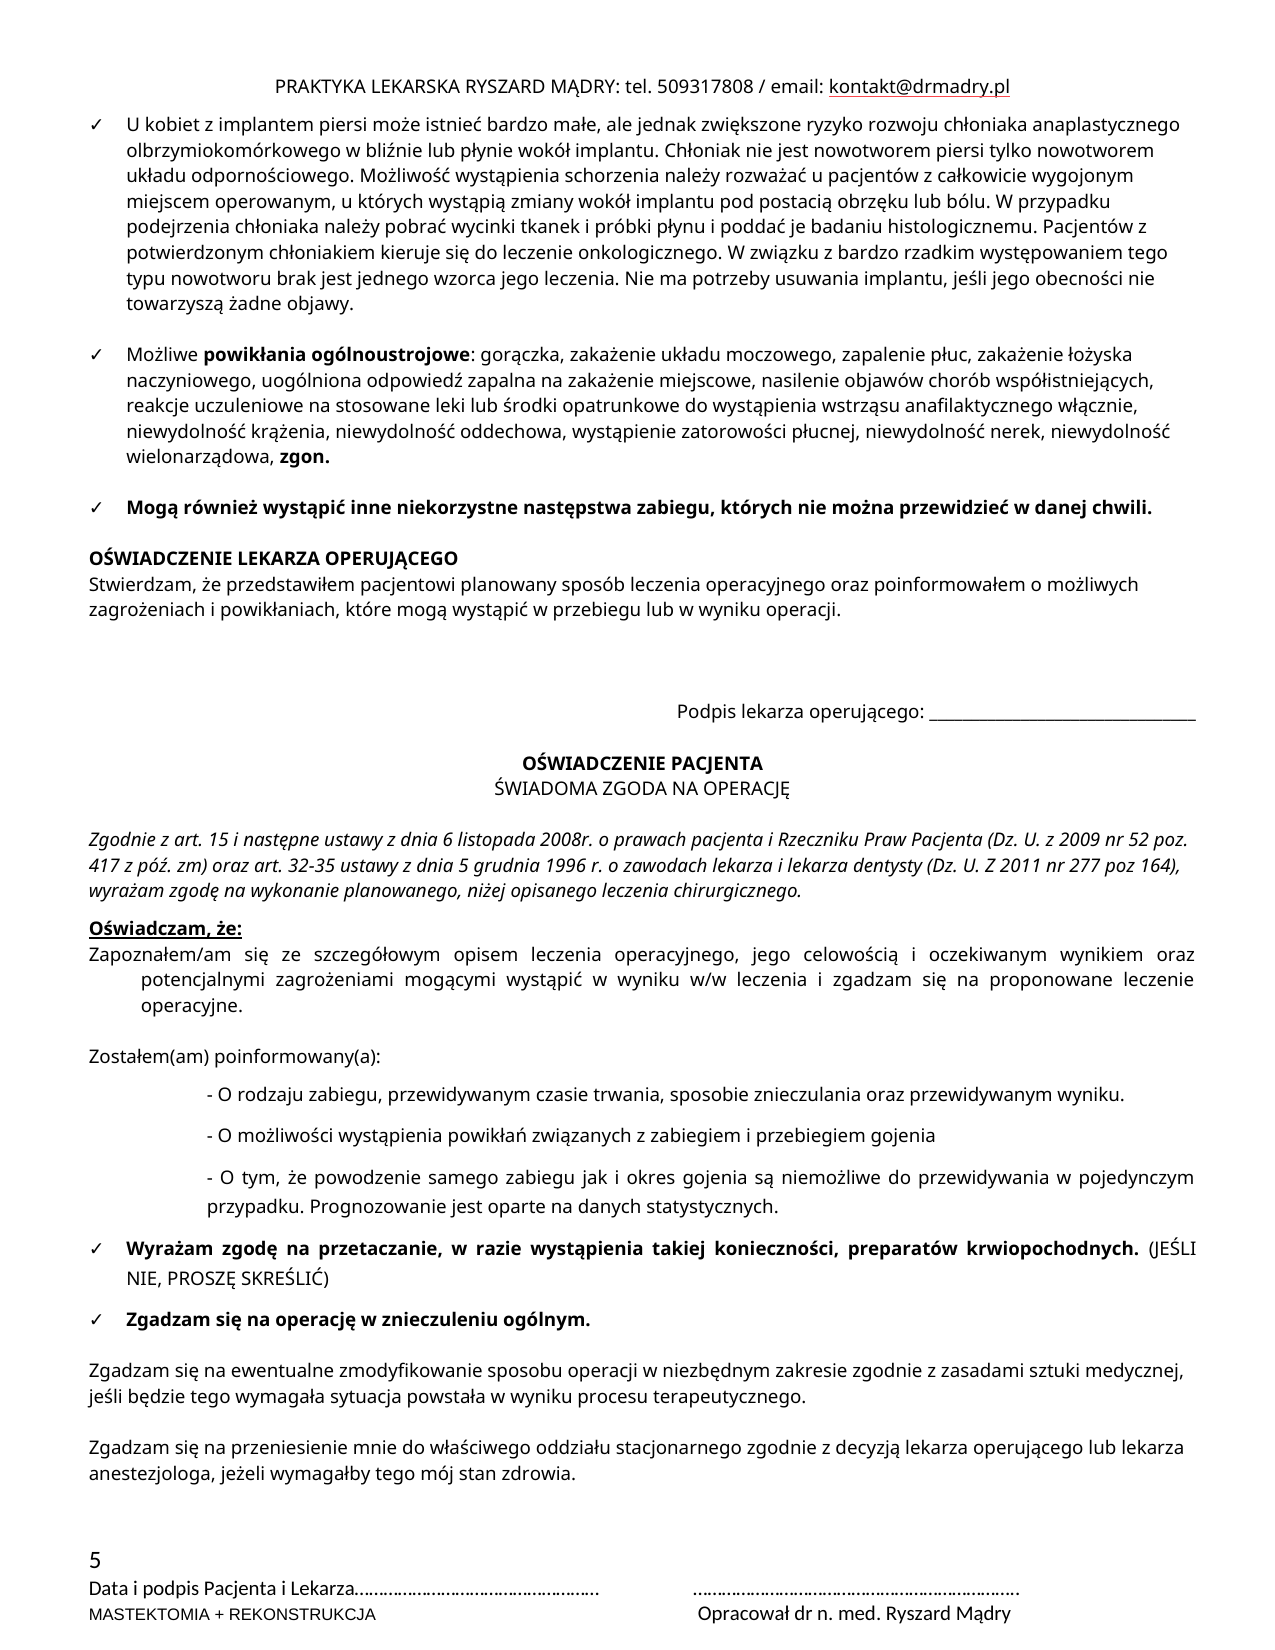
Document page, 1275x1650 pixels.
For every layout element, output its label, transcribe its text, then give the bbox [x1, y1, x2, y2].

text - O rodzaju zabiegu, przewidywanym czasie trwania, sposobie znieczulania oraz przewidywanym wyniku. [207, 1081, 1196, 1107]
list Możliwe powikłania ogólnoustrojowe: gorączka, zakażenie układu moczowego, zapalenie płuc, zakażenie łożyska naczyniowego, uogólniona odpowiedź zapalna na zakażenie miejscowe, nasilenie objawów chorób współistniejących, reakcje uczuleniowe na stosowane leki lub środki opatrunkowe do wystąpienia wstrząsu anafilaktycznego włącznie, niewydolność krążenia, niewydolność oddechowa, wystąpienie zatorowości płucnej, niewydolność nerek, niewydolność wielonarządowa, zgon. [88, 341, 1196, 469]
text - O tym, że powodzenie samego zabiegu jak i okres gojenia są niemożliwe do przewidywania w pojedynczym przypadku. Prognozowanie jest oparte na danych statystycznych. [207, 1164, 1196, 1219]
text Zgodnie z art. 15 i następne ustawy z dnia 6 listopada 2008r. o prawach pacjenta i Rzeczniku Praw Pacjenta (Dz. U. z 2009 nr 52 poz. 417 z póź. zm) oraz art. 32-35 ustawy z dnia 5 grudnia 1996 r. o zawodach lekarza i lekarza dentysty (Dz. U. Z 2011 nr 277 poz 164), wyrażam zgodę na wykonanie planowanego, niżej opisanego leczenia chirurgicznego. [88, 826, 1196, 903]
list Mogą również wystąpić inne niekorzystne następstwa zabiegu, których nie można przewidzieć w danej chwili. [88, 494, 1196, 520]
text Zgadzam się na przeniesienie mnie do właściwego oddziału stacjonarnego zgodnie z decyzją lekarza operującego lub lekarza anestezjologa, jeżeli wymagałby tego mój stan zdrowia. [88, 1434, 1196, 1485]
text - O możliwości wystąpienia powikłań związanych z zabiegiem i przebiegiem gojenia [207, 1123, 1196, 1148]
text Zapoznałem/am się ze szczegółowym opisem leczenia operacyjnego, jego celowością i oczekiwanym wynikiem oraz potencjalnymi zagrożeniami mogącymi wystąpić w wyniku w/w leczenia i zgadzam się na proponowane leczenie operacyjne. [88, 941, 1196, 1017]
text ŚWIADOMA ZGODA NA OPERACJĘ [88, 775, 1196, 801]
list U kobiet z implantem piersi może istnieć bardzo małe, ale jednak zwiększone ryzyko rozwoju chłoniaka anaplastycznego olbrzymiokomórkowego w bliźnie lub płynie wokół implantu. Chłoniak nie jest nowotworem piersi tylko nowotworem układu odpornościowego. Możliwość wystąpienia schorzenia należy rozważać u pacjentów z całkowicie wygojonym miejscem operowanym, u których wystąpią zmiany wokół implantu pod postacią obrzęku lub bólu. W przypadku podejrzenia chłoniaka należy pobrać wycinki tkanek i próbki płynu i poddać je badaniu histologicznemu. Pacjentów z potwierdzonym chłoniakiem kieruje się do leczenie onkologicznego. W związku z bardzo rzadkim występowaniem tego typu nowotworu brak jest jednego wzorca jego leczenia. Nie ma potrzeby usuwania implantu, jeśli jego obecności nie towarzyszą żadne objawy. [88, 112, 1196, 316]
text OŚWIADCZENIE LEKARZA OPERUJĄCEGO [88, 546, 1196, 571]
text Podpis lekarza operującego: ________________________________ [88, 699, 1196, 724]
list Zgadzam się na operację w znieczuleniu ogólnym. [88, 1307, 1196, 1332]
text Zgadzam się na ewentualne zmodyfikowanie sposobu operacji w niezbędnym zakresie zgodnie z zasadami sztuki medycznej, jeśli będzie tego wymagała sytuacja powstała w wyniku procesu terapeutycznego. [88, 1358, 1196, 1409]
text Zostałem(am) poinformowany(a): [88, 1043, 1196, 1068]
text Oświadczam, że: [88, 915, 1196, 941]
text OŚWIADCZENIE PACJENTA [88, 750, 1196, 775]
list Wyrażam zgodę na przetaczanie, w razie wystąpienia takiej konieczności, preparatów krwiopochodnych. (JEŚLI NIE, PROSZĘ SKREŚLIĆ) [88, 1236, 1196, 1290]
text Stwierdzam, że przedstawiłem pacjentowi planowany sposób leczenia operacyjnego oraz poinformowałem o możliwych zagrożeniach i powikłaniach, które mogą wystąpić w przebiegu lub w wyniku operacji. [88, 571, 1196, 622]
